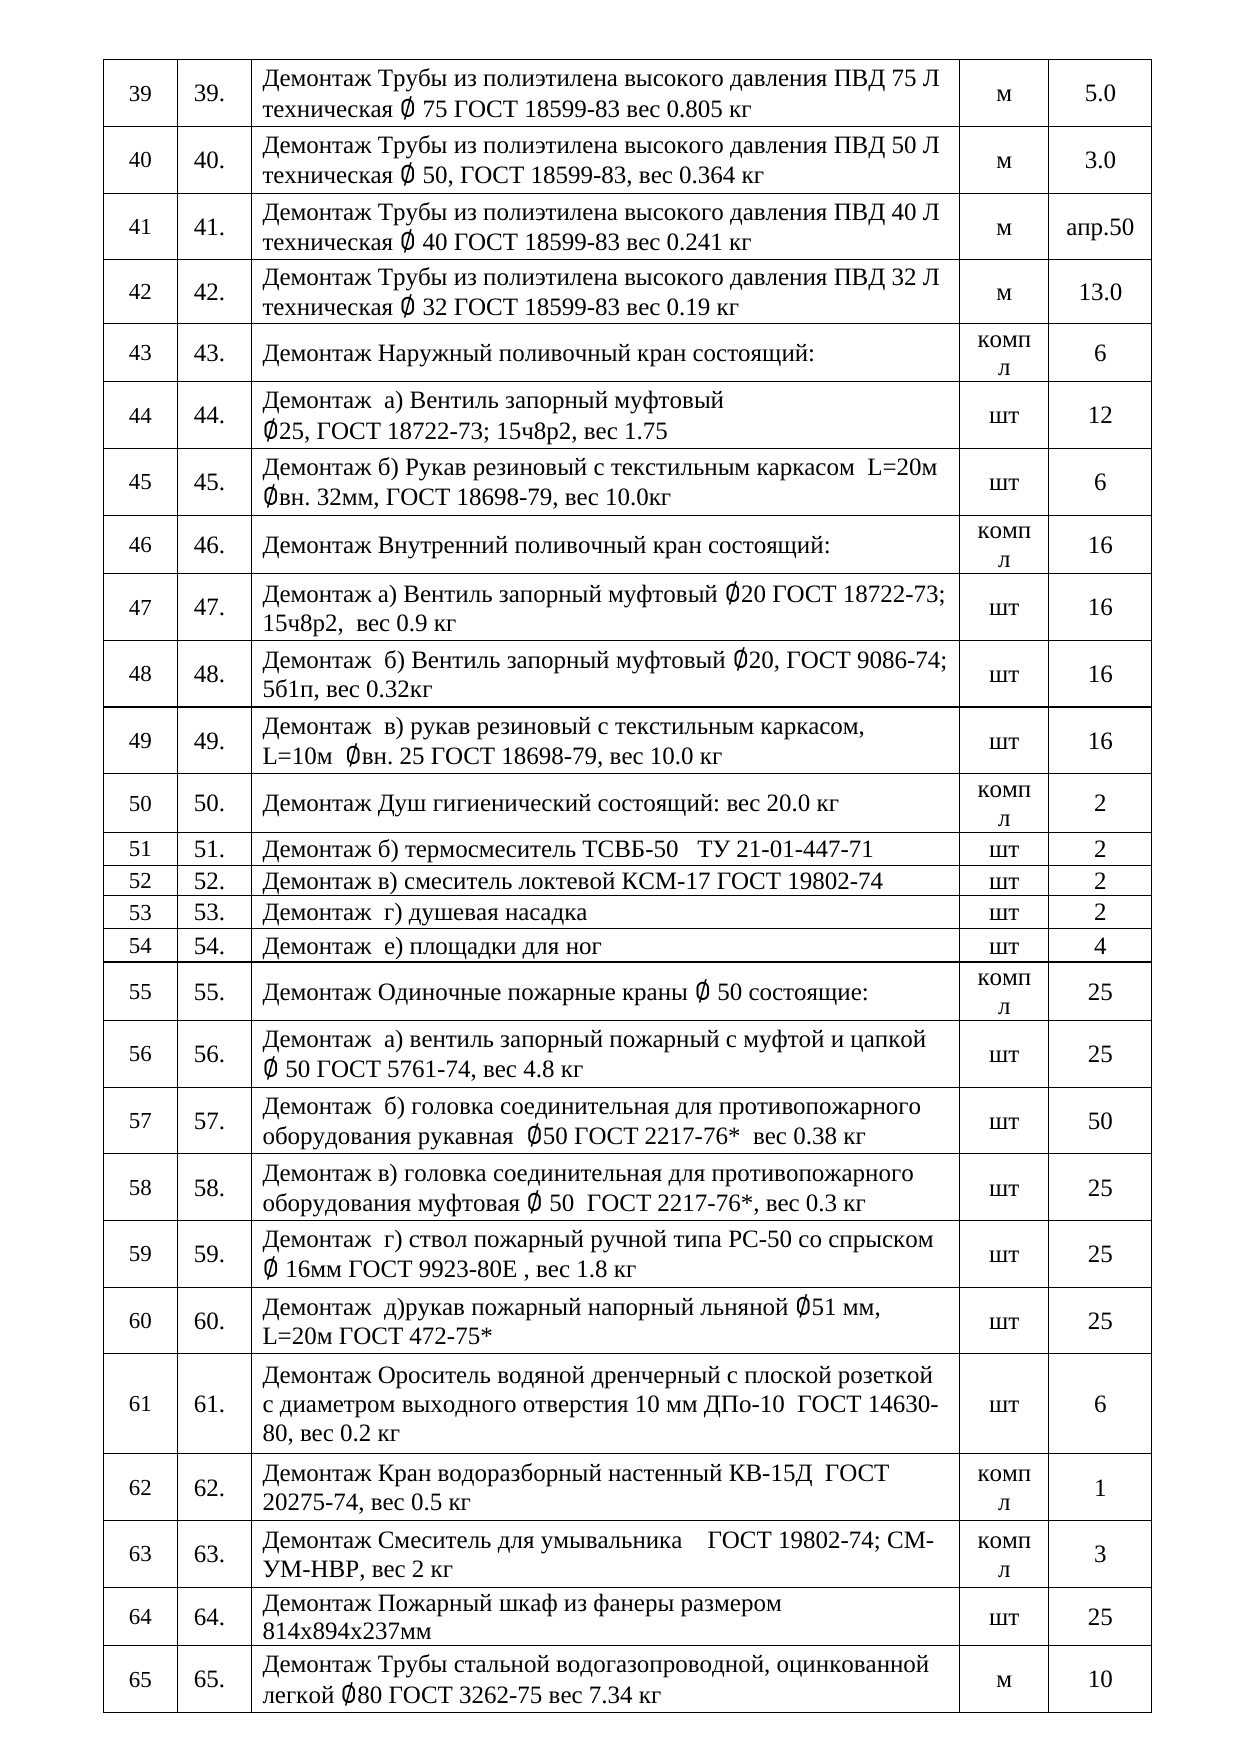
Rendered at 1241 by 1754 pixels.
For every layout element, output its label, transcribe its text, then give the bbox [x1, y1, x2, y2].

table_cell шт [960, 1154, 1048, 1220]
table_cell Демонтаж Смеситель для умывальника ГОСТ 19802-74; СМ-УМ-НВР, вес 2 кг [252, 1521, 959, 1587]
table_cell 39 [104, 60, 177, 126]
table_cell 16 [1049, 641, 1151, 706]
table_cell Демонтаж Трубы из полиэтилена высокого давления ПВД 32 Л техническая ∅ 32 ГОСТ 18599-83 вес 0.19 кг [252, 260, 959, 323]
table_cell 58 [104, 1154, 177, 1220]
table_cell 41. [178, 194, 251, 259]
table_cell шт [960, 1221, 1048, 1287]
table_cell шт [960, 929, 1048, 961]
table_cell Демонтаж а) вентиль запорный пожарный с муфтой и цапкой ∅ 50 ГОСТ 5761-74, вес 4.8 кг [252, 1021, 959, 1087]
table_cell 2 [1049, 896, 1151, 928]
table_cell 43. [178, 324, 251, 381]
table_cell 53. [178, 896, 251, 928]
table_cell 61. [178, 1354, 251, 1453]
table_cell м [960, 194, 1048, 259]
table_cell компл [960, 324, 1048, 381]
table_cell Демонтаж Кран водоразборный настенный КВ-15Д ГОСТ 20275-74, вес 0.5 кг [252, 1454, 959, 1520]
table_cell м [960, 260, 1048, 323]
table_cell 45. [178, 449, 251, 514]
table_cell 3.0 [1049, 127, 1151, 192]
table_cell 63 [104, 1521, 177, 1587]
table_cell 65 [104, 1646, 177, 1712]
table_cell Демонтаж а) Вентиль запорный муфтовый ∅20 ГОСТ 18722-73; 15ч8р2, вес 0.9 кг [252, 574, 959, 640]
table_cell 25 [1049, 963, 1151, 1020]
table_cell Демонтаж д)рукав пожарный напорный льняной ∅51 мм, L=20м ГОСТ 472-75* [252, 1288, 959, 1353]
table_cell шт [960, 1354, 1048, 1453]
table_cell 59. [178, 1221, 251, 1287]
table_cell 43 [104, 324, 177, 381]
table_cell 54. [178, 929, 251, 961]
table_cell Демонтаж в) рукав резиновый с текстильным каркасом, L=10м ∅вн. 25 ГОСТ 18698-79, вес 10.0 кг [252, 708, 959, 773]
table_cell 60. [178, 1288, 251, 1353]
table_cell Демонтаж Ороситель водяной дренчерный с плоской розеткой с диаметром выходного отверстия 10 мм ДПо-10 ГОСТ 14630-80, вес 0.2 кг [252, 1354, 959, 1453]
table_cell шт [960, 833, 1048, 865]
table_cell 45 [104, 449, 177, 514]
table_cell 55. [178, 963, 251, 1020]
table_cell 25 [1049, 1221, 1151, 1287]
table_cell Демонтаж в) головка соединительная для противопожарного оборудования муфтовая ∅ 50 ГОСТ 2217-76*, вес 0.3 кг [252, 1154, 959, 1220]
table_cell 6 [1049, 324, 1151, 381]
table_cell Демонтаж г) ствол пожарный ручной типа РС-50 со спрыском ∅ 16мм ГОСТ 9923-80Е , вес 1.8 кг [252, 1221, 959, 1287]
table_cell 52 [104, 866, 177, 895]
table_cell 40. [178, 127, 251, 192]
table_cell 25 [1049, 1588, 1151, 1645]
table_cell шт [960, 1021, 1048, 1087]
table_cell Демонтаж б) Рукав резиновый с текстильным каркасом L=20м ∅вн. 32мм, ГОСТ 18698-79, вес 10.0кг [252, 449, 959, 514]
table_cell Демонтаж б) Вентиль запорный муфтовый ∅20, ГОСТ 9086-74; 5б1п, вес 0.32кг [252, 641, 959, 706]
table_cell 46. [178, 516, 251, 573]
table_cell шт [960, 1588, 1048, 1645]
table_cell 62 [104, 1454, 177, 1520]
table_cell 2 [1049, 774, 1151, 832]
table_cell Демонтаж б) головка соединительная для противопожарного оборудования рукавная ∅50 ГОСТ 2217-76* вес 0.38 кг [252, 1088, 959, 1153]
table_cell Демонтаж Одиночные пожарные краны ∅ 50 состоящие: [252, 963, 959, 1020]
table_cell 44 [104, 382, 177, 448]
table_cell Демонтаж Трубы стальной водогазопроводной, оцинкованной легкой ∅80 ГОСТ 3262-75 вес 7.34 кг [252, 1646, 959, 1712]
table_cell 2 [1049, 866, 1151, 895]
table_cell 5.0 [1049, 60, 1151, 126]
table_cell компл [960, 516, 1048, 573]
table_cell 47 [104, 574, 177, 640]
table_cell 58. [178, 1154, 251, 1220]
table_cell 60 [104, 1288, 177, 1353]
table_cell Демонтаж Внутренний поливочный кран состоящий: [252, 516, 959, 573]
table_cell Демонтаж е) площадки для ног [252, 929, 959, 961]
table_cell 4 [1049, 929, 1151, 961]
table_cell Демонтаж б) термосмеситель ТСВБ-50 ТУ 21-01-447-71 [252, 833, 959, 865]
table_cell 25 [1049, 1154, 1151, 1220]
table_cell 52. [178, 866, 251, 895]
table_cell 50 [1049, 1088, 1151, 1153]
table_cell 48. [178, 641, 251, 706]
table_cell Демонтаж в) смеситель локтевой КСМ-17 ГОСТ 19802-74 [252, 866, 959, 895]
table_cell 16 [1049, 516, 1151, 573]
table_cell 42 [104, 260, 177, 323]
table_cell 63. [178, 1521, 251, 1587]
table_cell шт [960, 1288, 1048, 1353]
table_cell шт [960, 708, 1048, 773]
table_cell 25 [1049, 1021, 1151, 1087]
table_cell компл [960, 1521, 1048, 1587]
table_cell 64. [178, 1588, 251, 1645]
table_cell 13.0 [1049, 260, 1151, 323]
table_cell шт [960, 574, 1048, 640]
table_cell 57. [178, 1088, 251, 1153]
table_cell 51 [104, 833, 177, 865]
table_cell компл [960, 774, 1048, 832]
table_cell 50. [178, 774, 251, 832]
table_cell 44. [178, 382, 251, 448]
table_cell Демонтаж Душ гигиенический состоящий: вес 20.0 кг [252, 774, 959, 832]
table_cell 65. [178, 1646, 251, 1712]
table_cell 47. [178, 574, 251, 640]
table_cell м [960, 60, 1048, 126]
table_cell 42. [178, 260, 251, 323]
table_cell Демонтаж Трубы из полиэтилена высокого давления ПВД 75 Л техническая ∅ 75 ГОСТ 18599-83 вес 0.805 кг [252, 60, 959, 126]
table_cell шт [960, 382, 1048, 448]
table_cell компл [960, 963, 1048, 1020]
table_cell 48 [104, 641, 177, 706]
table_cell 64 [104, 1588, 177, 1645]
table_cell м [960, 1646, 1048, 1712]
table_cell 59 [104, 1221, 177, 1287]
table_cell шт [960, 449, 1048, 514]
table_cell 53 [104, 896, 177, 928]
table_cell 16 [1049, 574, 1151, 640]
table_cell 57 [104, 1088, 177, 1153]
table_cell 6 [1049, 1354, 1151, 1453]
table_cell 55 [104, 963, 177, 1020]
table_cell 1 [1049, 1454, 1151, 1520]
table_cell шт [960, 896, 1048, 928]
table_cell 62. [178, 1454, 251, 1520]
table_cell 25 [1049, 1288, 1151, 1353]
table_cell 3 [1049, 1521, 1151, 1587]
table_cell 39. [178, 60, 251, 126]
table_cell Демонтаж Трубы из полиэтилена высокого давления ПВД 40 Л техническая ∅ 40 ГОСТ 18599-83 вес 0.241 кг [252, 194, 959, 259]
table_cell апр.50 [1049, 194, 1151, 259]
table_cell 56. [178, 1021, 251, 1087]
table_cell 61 [104, 1354, 177, 1453]
table_cell 49 [104, 708, 177, 773]
table_cell 46 [104, 516, 177, 573]
table_cell 50 [104, 774, 177, 832]
table_cell шт [960, 866, 1048, 895]
table_cell м [960, 127, 1048, 192]
table_cell шт [960, 1088, 1048, 1153]
table_cell Демонтаж г) душевая насадка [252, 896, 959, 928]
table_cell Демонтаж Трубы из полиэтилена высокого давления ПВД 50 Л техническая ∅ 50, ГОСТ 18599-83, вес 0.364 кг [252, 127, 959, 192]
table_cell Демонтаж а) Вентиль запорный муфтовый ∅25, ГОСТ 18722-73; 15ч8р2, вес 1.75 [252, 382, 959, 448]
table_cell 16 [1049, 708, 1151, 773]
table_cell 40 [104, 127, 177, 192]
table_cell 51. [178, 833, 251, 865]
table_cell 12 [1049, 382, 1151, 448]
table_cell 49. [178, 708, 251, 773]
table_cell 6 [1049, 449, 1151, 514]
table_cell 56 [104, 1021, 177, 1087]
table_cell 10 [1049, 1646, 1151, 1712]
table_cell Демонтаж Наружный поливочный кран состоящий: [252, 324, 959, 381]
table_cell Демонтаж Пожарный шкаф из фанеры размером 814х894х237мм [252, 1588, 959, 1645]
table_cell 54 [104, 929, 177, 961]
table_cell 41 [104, 194, 177, 259]
table_cell шт [960, 641, 1048, 706]
table_cell 2 [1049, 833, 1151, 865]
table_cell компл [960, 1454, 1048, 1520]
